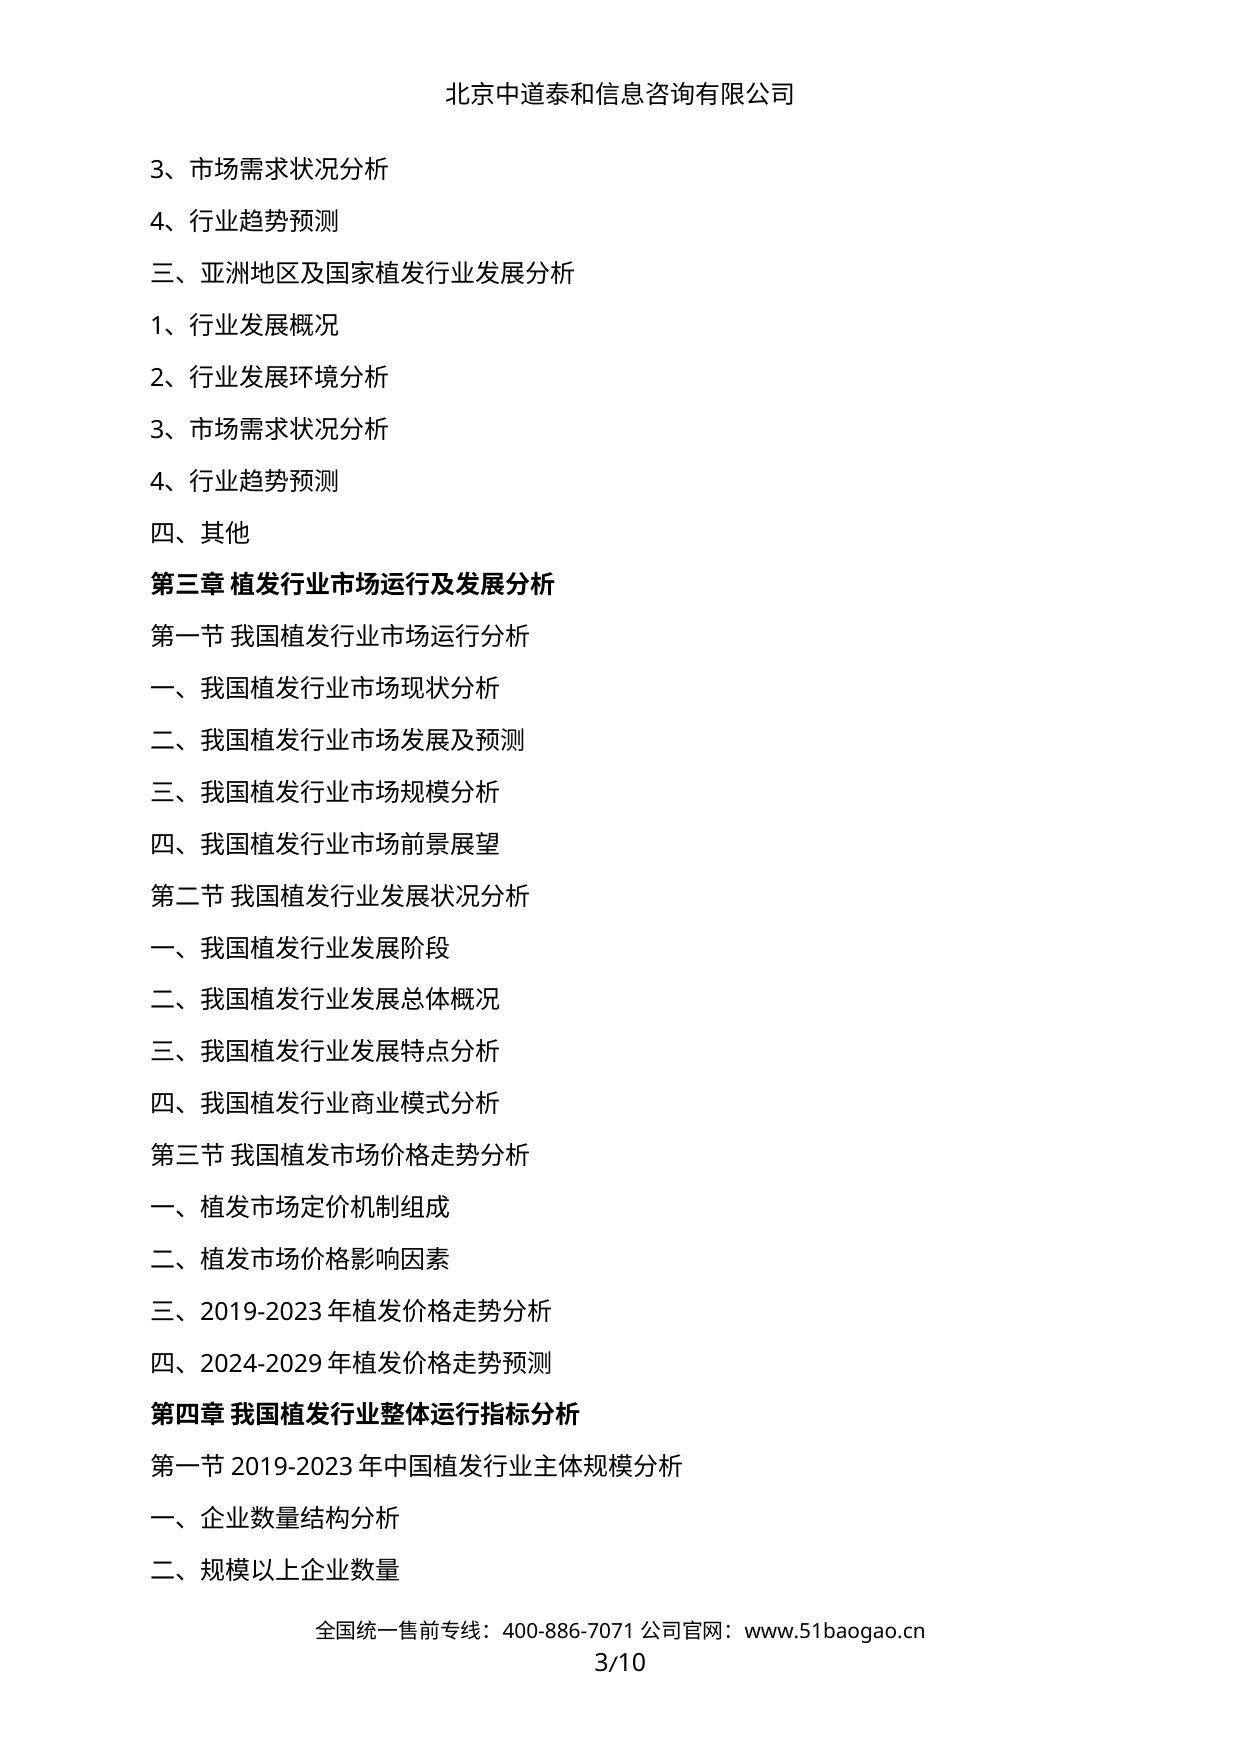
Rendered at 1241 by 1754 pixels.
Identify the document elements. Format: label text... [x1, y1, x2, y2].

text 3、市场需求状况分析 [150, 409, 1090, 446]
text 第四章 我国植发行业整体运行指标分析 [150, 1395, 1090, 1431]
text 一、企业数量结构分析 [150, 1499, 1090, 1535]
text 第三章 植发行业市场运行及发展分析 [150, 565, 1090, 601]
text 3、市场需求状况分析 [150, 150, 1090, 186]
text 4、行业趋势预测 [150, 461, 1090, 497]
text 一、我国植发行业市场现状分析 [150, 669, 1090, 705]
text 第二节 我国植发行业发展状况分析 [150, 876, 1090, 912]
text 四、我国植发行业市场前景展望 [150, 824, 1090, 861]
text 二、我国植发行业市场发展及预测 [150, 721, 1090, 757]
text 1、行业发展概况 [150, 306, 1090, 342]
text 第一节 2019-2023年中国植发行业主体规模分析 [150, 1447, 1090, 1483]
text 四、我国植发行业商业模式分析 [150, 1084, 1090, 1120]
text 一、植发市场定价机制组成 [150, 1187, 1090, 1224]
text 二、规模以上企业数量 [150, 1551, 1090, 1587]
text 2、行业发展环境分析 [150, 357, 1090, 394]
text 4、行业趋势预测 [150, 202, 1090, 238]
text 一、我国植发行业发展阶段 [150, 928, 1090, 964]
text 三、我国植发行业市场规模分析 [150, 772, 1090, 809]
text 三、2019-2023年植发价格走势分析 [150, 1291, 1090, 1327]
text 第三节 我国植发市场价格走势分析 [150, 1136, 1090, 1172]
text 三、我国植发行业发展特点分析 [150, 1032, 1090, 1068]
text 四、2024-2029年植发价格走势预测 [150, 1343, 1090, 1379]
text 二、植发市场价格影响因素 [150, 1239, 1090, 1276]
text 二、我国植发行业发展总体概况 [150, 980, 1090, 1016]
text 三、亚洲地区及国家植发行业发展分析 [150, 254, 1090, 290]
text 第一节 我国植发行业市场运行分析 [150, 617, 1090, 653]
text 四、其他 [150, 513, 1090, 549]
